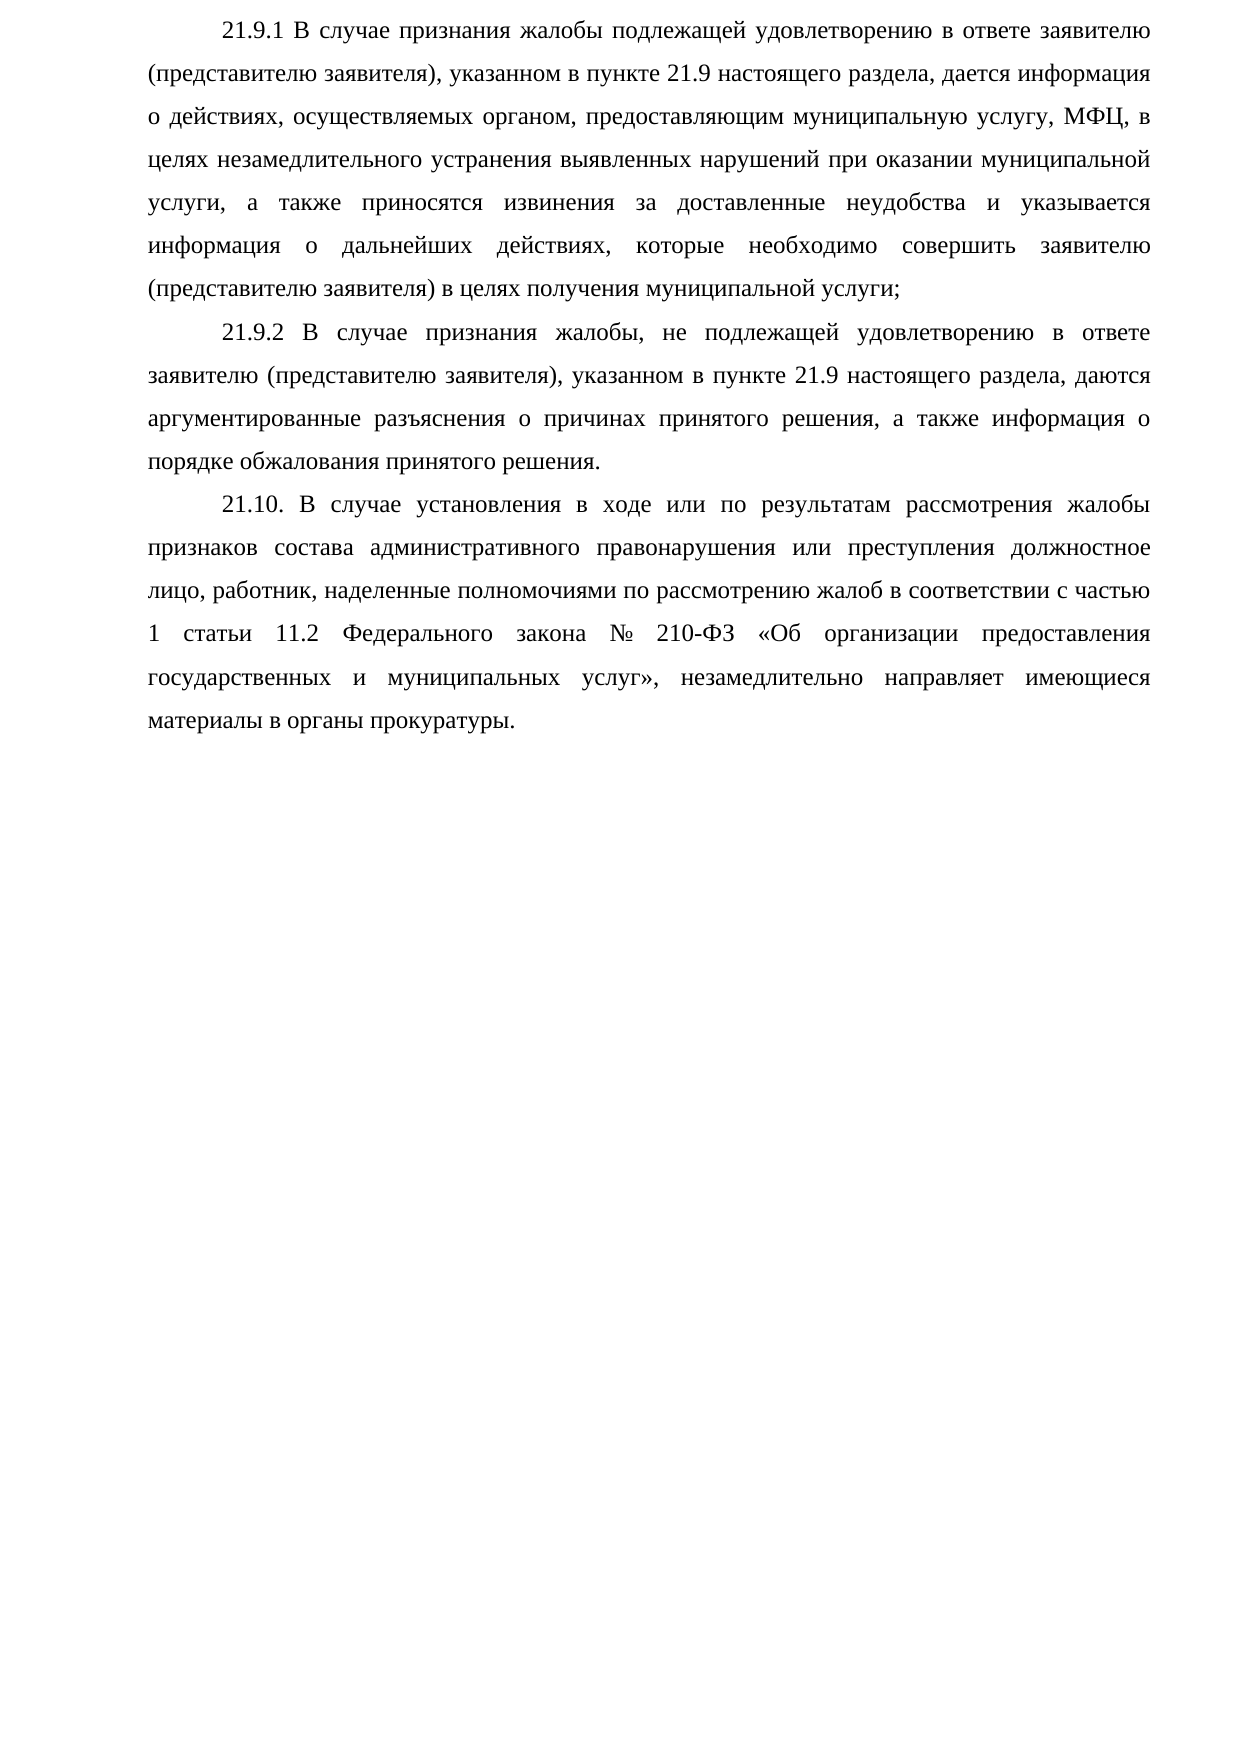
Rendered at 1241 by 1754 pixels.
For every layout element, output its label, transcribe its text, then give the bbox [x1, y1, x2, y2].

text 21.9.2 В случае признания жалобы, не подлежащей удовлетворению в ответе заявителю (представителю заявителя), указанном в пункте 21.9 настоящего раздела, даются аргументированные разъяснения о причинах принятого решения, а также информация о порядке обжалования принятого решения. [148, 317, 1152, 475]
text 21.9.1 В случае признания жалобы подлежащей удовлетворению в ответе заявителю (представителю заявителя), указанном в пункте 21.9 настоящего раздела, дается информация о действиях, осуществляемых органом, предоставляющим муниципальную услугу, МФЦ, в целях незамедлительного устранения выявленных нарушений при оказании муниципальной услуги, а также приносятся извинения за доставленные неудобства и указывается информация о дальнейших действиях, которые необходимо совершить заявителю (представителю заявителя) в целях получения муниципальной услуги; [148, 15, 1152, 302]
text 21.10. В случае установления в ходе или по результатам рассмотрения жалобы признаков состава административного правонарушения или преступления должностное лицо, работник, наделенные полномочиями по рассмотрению жалоб в соответствии с частью 1 статьи 11.2 Федерального закона № 210-ФЗ «Об организации предоставления государственных и муниципальных услуг», незамедлительно направляет имеющиеся материалы в органы прокуратуры. [148, 489, 1152, 733]
